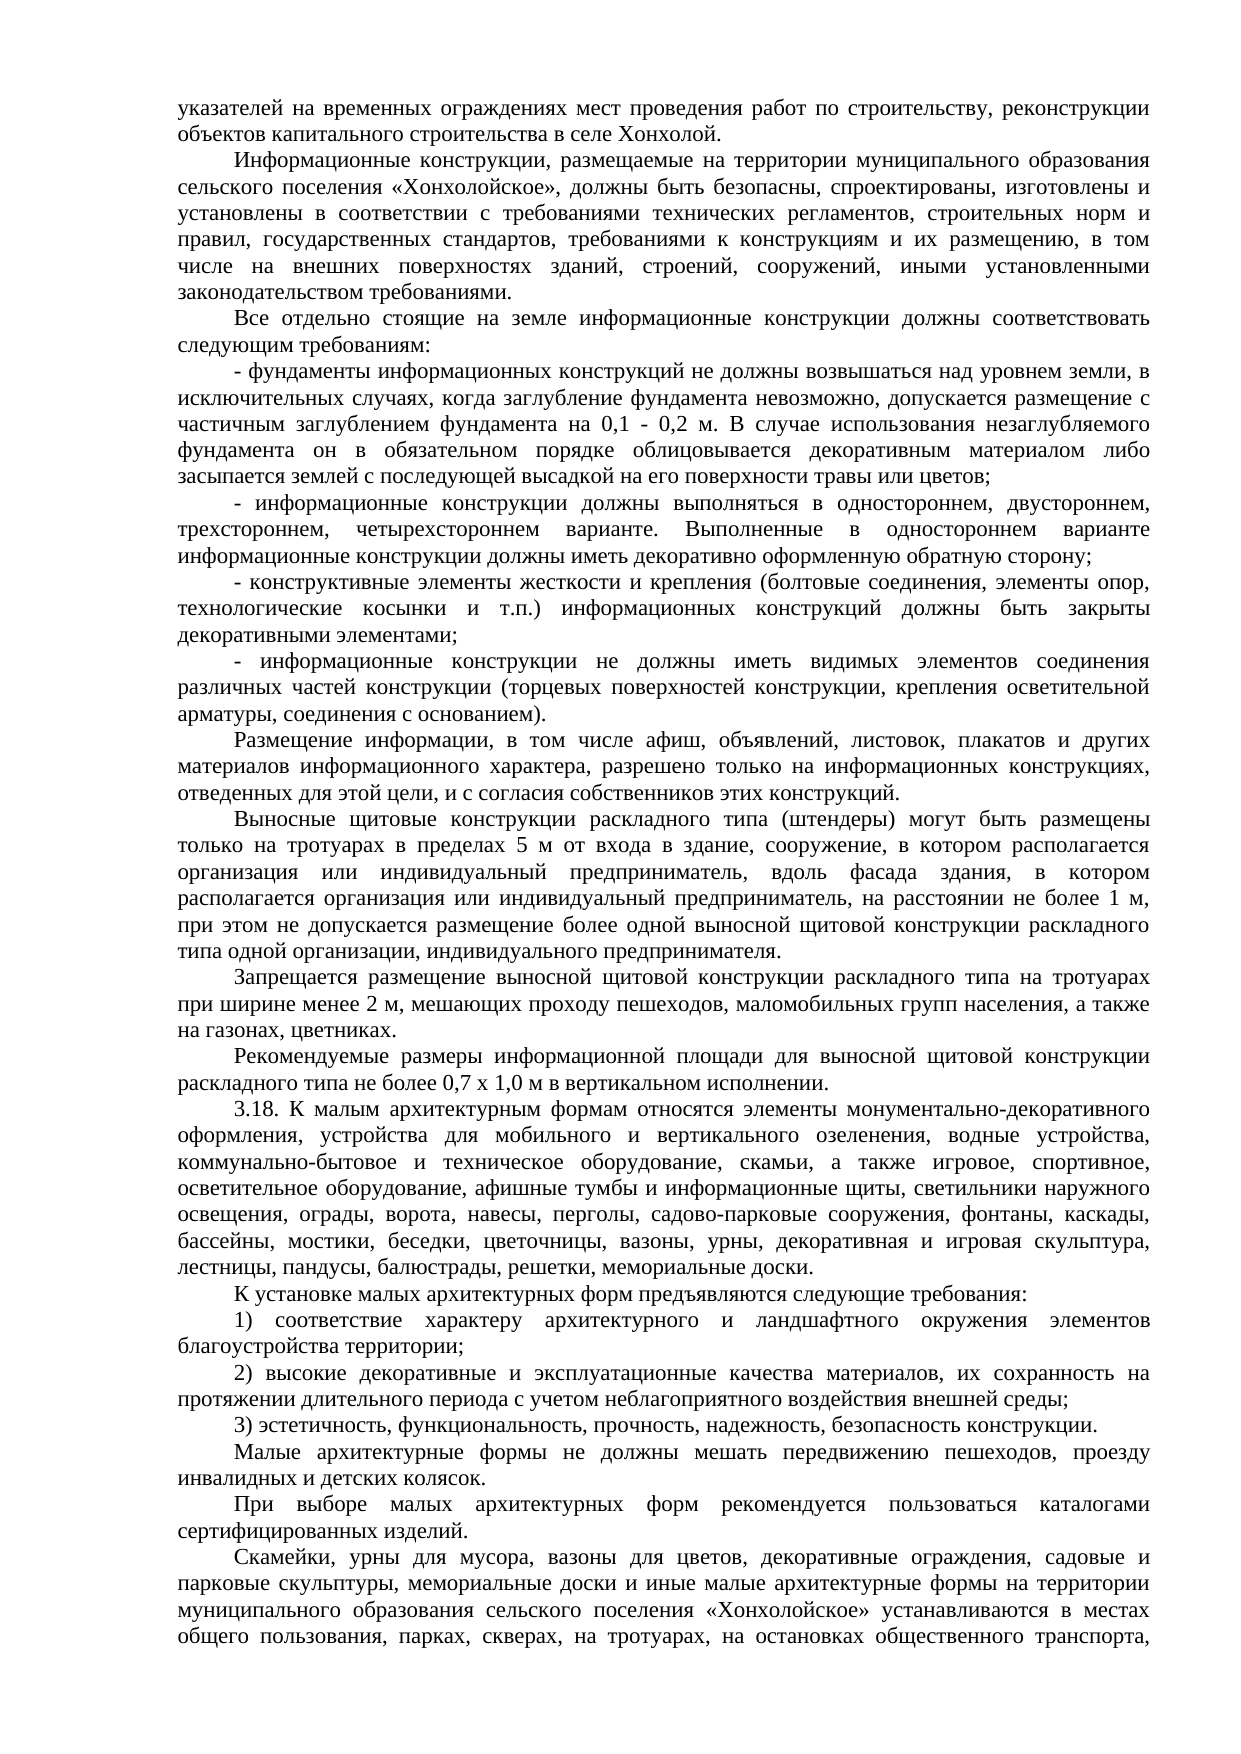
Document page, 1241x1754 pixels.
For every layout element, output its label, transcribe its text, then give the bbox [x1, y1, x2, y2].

text Размещение информации, в том числе афиш, объявлений, листовок, плакатов и других материалов информационного характера, разрешено только на информационных конструкциях, отведенных для этой цели, и с согласия собственников этих конструкций. [177, 726, 1152, 805]
text - информационные конструкции должны выполняться в одностороннем, двустороннем, трехстороннем, четырехстороннем варианте. Выполненные в одностороннем варианте информационные конструкции должны иметь декоративно оформленную обратную сторону; [177, 489, 1152, 568]
text Информационные конструкции, размещаемые на территории муниципального образования сельского поселения «Хонхолойское», должны быть безопасны, спроектированы, изготовлены и установлены в соответствии с требованиями технических регламентов, строительных норм и правил, государственных стандартов, требованиями к конструкциям и их размещению, в том числе на внешних поверхностях зданий, строений, сооружений, иными установленными законодательством требованиями. [177, 146, 1152, 304]
text При выборе малых архитектурных форм рекомендуется пользоваться каталогами сертифицированных изделий. [177, 1490, 1152, 1543]
text - конструктивные элементы жесткости и крепления (болтовые соединения, элементы опор, технологические косынки и т.п.) информационных конструкций должны быть закрыты декоративными элементами; [177, 568, 1152, 647]
text 3.18. К малым архитектурным формам относятся элементы монументально-декоративного оформления, устройства для мобильного и вертикального озеленения, водные устройства, коммунально-бытовое и техническое оборудование, скамьи, а также игровое, спортивное, осветительное оборудование, афишные тумбы и информационные щиты, светильники наружного освещения, ограды, ворота, навесы, перголы, садово-парковые сооружения, фонтаны, каскады, бассейны, мостики, беседки, цветочницы, вазоны, урны, декоративная и игровая скульптура, лестницы, пандусы, балюстрады, решетки, мемориальные доски. [177, 1095, 1152, 1279]
text 2) высокие декоративные и эксплуатационные качества материалов, их сохранность на протяжении длительного периода с учетом неблагоприятного воздействия внешней среды; [177, 1359, 1152, 1411]
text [177, 94, 1152, 146]
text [177, 1543, 1152, 1648]
text - фундаменты информационных конструкций не должны возвышаться над уровнем земли, в исключительных случаях, когда заглубление фундамента невозможно, допускается размещение с частичным заглублением фундамента на 0,1 - 0,2 м. В случае использования незаглубляемого фундамента он в обязательном порядке облицовывается декоративным материалом либо засыпается землей с последующей высадкой на его поверхности травы или цветов; [177, 357, 1152, 489]
text Малые архитектурные формы не должны мешать передвижению пешеходов, проезду инвалидных и детских колясок. [177, 1438, 1152, 1490]
text К установке малых архитектурных форм предъявляются следующие требования: [177, 1279, 1152, 1306]
text 1) соответствие характеру архитектурного и ландшафтного окружения элементов благоустройства территории; [177, 1306, 1152, 1359]
text Выносные щитовые конструкции раскладного типа (штендеры) могут быть размещены только на тротуарах в пределах 5 м от входа в здание, сооружение, в котором располагается организация или индивидуальный предприниматель, вдоль фасада здания, в котором располагается организация или индивидуальный предприниматель, на расстоянии не более 1 м, при этом не допускается размещение более одной выносной щитовой конструкции раскладного типа одной организации, индивидуального предпринимателя. [177, 805, 1152, 963]
text Запрещается размещение выносной щитовой конструкции раскладного типа на тротуарах при ширине менее 2 м, мешающих проходу пешеходов, маломобильных групп населения, а также на газонах, цветниках. [177, 963, 1152, 1042]
text Все отдельно стоящие на земле информационные конструкции должны соответствовать следующим требованиям: [177, 304, 1152, 357]
text Рекомендуемые размеры информационной площади для выносной щитовой конструкции раскладного типа не более 0,7 x 1,0 м в вертикальном исполнении. [177, 1042, 1152, 1095]
text - информационные конструкции не должны иметь видимых элементов соединения различных частей конструкции (торцевых поверхностей конструкции, крепления осветительной арматуры, соединения с основанием). [177, 647, 1152, 726]
text 3) эстетичность, функциональность, прочность, надежность, безопасность конструкции. [177, 1411, 1152, 1438]
